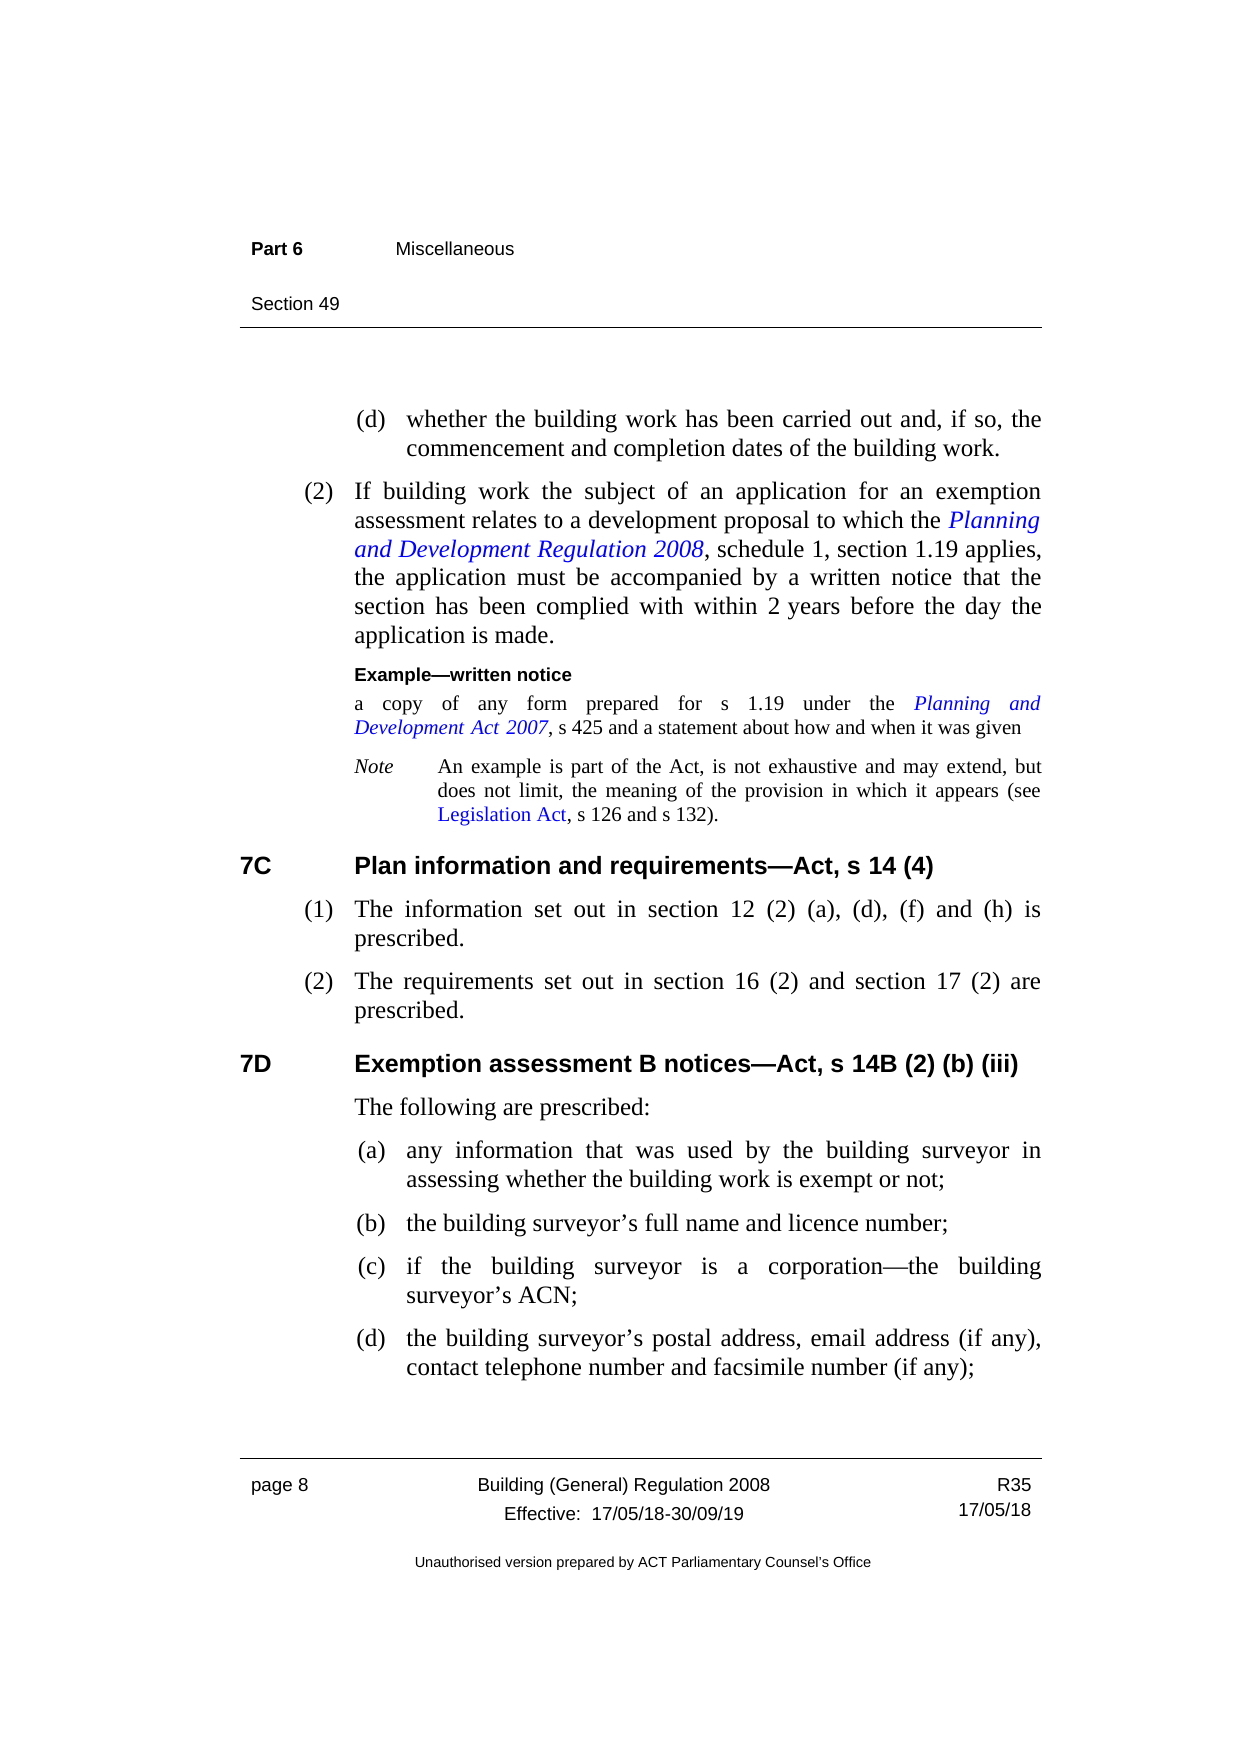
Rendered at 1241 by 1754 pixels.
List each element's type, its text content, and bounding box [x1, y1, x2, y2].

text (c) if the building surveyor is a corporation—the building surveyor’s ACN; [239, 1251, 1042, 1308]
text (2) The requirements set out in section 16 (2) and section 17 (2) are prescribed. [239, 966, 1042, 1024]
text (1) The information set out in section 12 (2) (a), (d), (f) and (h) is prescribed. [239, 894, 1042, 952]
text a copy of any form prepared for s 1.19 under the Planning and Development Act 2007, s 425 and a statement about how and when it was given [354, 691, 1042, 739]
text The following are prescribed: [354, 1092, 1042, 1121]
text 7C Plan information and requirements—Act, s 14 (4) [239, 851, 1042, 880]
text (2) If building work the subject of an application for an exemption assessment relates to a development proposal to which the Planning and Development Regulation 2008, schedule 1, section 1.19 applies, the application must be accompanied by a written notice that the section has been complied with within 2 years before the day the application is made. [239, 476, 1042, 649]
text 7D Exemption assessment B notices—Act, s 14B (2) (b) (iii) [239, 1049, 1042, 1078]
text (d) the building surveyor’s postal address, email address (if any), contact telephone number and facsimile number (if any); [239, 1323, 1042, 1381]
text (b) the building surveyor’s full name and licence number; [239, 1208, 1042, 1236]
text Note An example is part of the Act, is not exhaustive and may extend, but does not limit, the meaning of the provision in which it appears (see Legislation Act, s 126 and s 132). [354, 754, 1042, 826]
text (d) whether the building work has been carried out and, if so, the commencement and completion dates of the building work. [239, 404, 1042, 462]
text Example—written notice [354, 663, 1042, 685]
text (a) any information that was used by the building surveyor in assessing whether the building work is exempt or not; [239, 1136, 1042, 1193]
